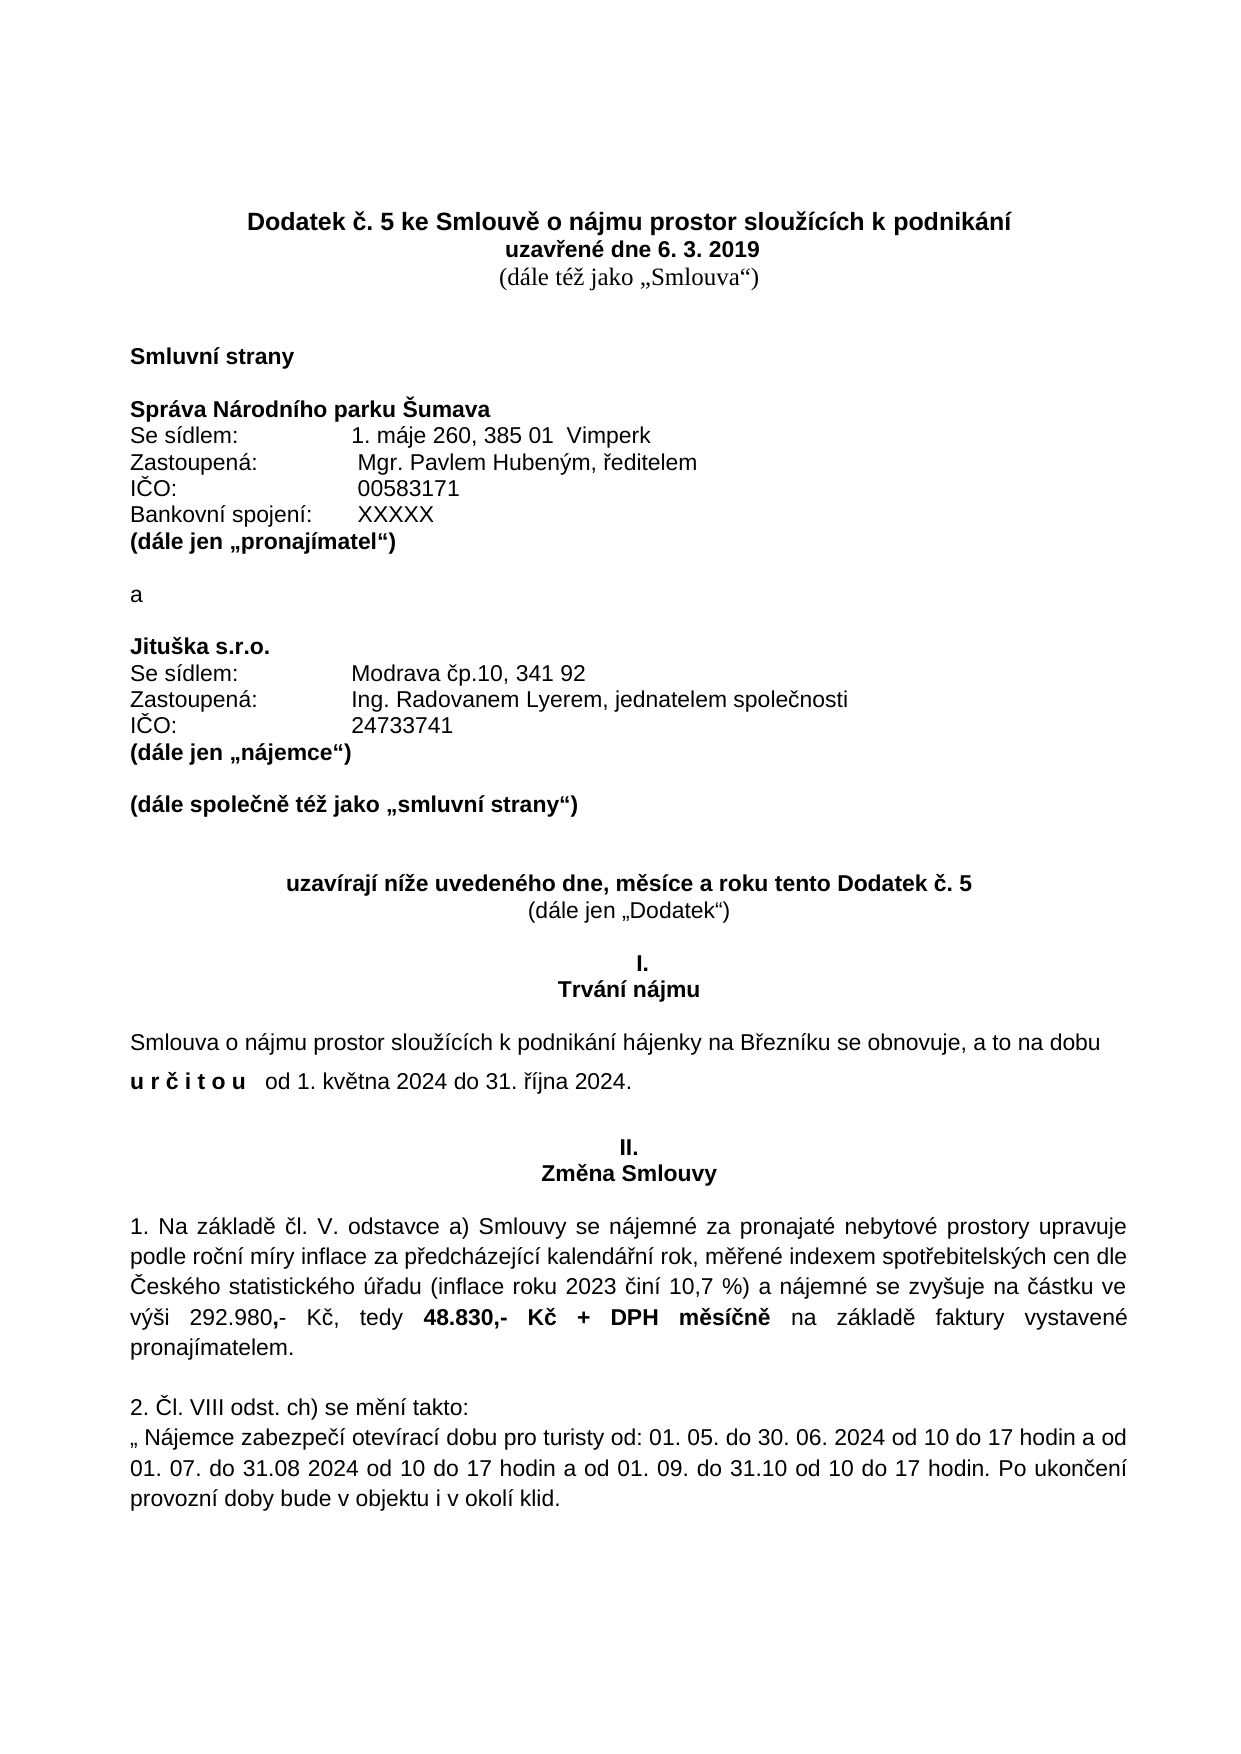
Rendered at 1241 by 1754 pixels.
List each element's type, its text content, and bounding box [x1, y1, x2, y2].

text II. [130, 1134, 1128, 1160]
text Se sídlem: 1. máje 260, 385 01 Vimperk [130, 422, 1128, 449]
subtitle Dodatek č. 5 ke Smlouvě o nájmu prostor sloužících k podnikání [130, 207, 1128, 236]
text Se sídlem: Modrava čp.10, 341 92 [130, 659, 1128, 686]
subtitle uzavírají níže uvedeného dne, měsíce a roku tento Dodatek č. 5 [130, 870, 1128, 897]
text (dále společně též jako „smluvní strany“) [130, 791, 1128, 818]
text Zastoupená: Mgr. Pavlem Hubeným, ředitelem [130, 449, 1128, 475]
text I. [636, 949, 1128, 976]
text (dále jen „nájemce“) [130, 739, 1128, 765]
text 1. Na základě čl. V. odstavce a) Smlouvy se nájemné za pronajaté nebytové prostory upravuje podle roční míry inflace za předcházející kalendářní rok, měřené indexem spotřebitelských cen dle Českého statistického úřadu (inflace roku 2023 činí 10,7 %) a nájemné se zvyšuje na částku ve výši 292.980,- Kč, tedy 48.830,- Kč + DPH měsíčně na základě faktury vystavené pronajímatelem. [130, 1213, 1128, 1360]
text Zastoupená: Ing. Radovanem Lyerem, jednatelem společnosti [130, 686, 1128, 712]
text 2. Čl. VIII odst. ch) se mění takto: [130, 1394, 1128, 1421]
text Jituška s.r.o. [130, 633, 1128, 659]
text a [130, 581, 1128, 607]
subtitle Smlouva o nájmu prostor sloužících k podnikání hájenky na Březníku se obnovuje, a to na dobu [130, 1028, 1128, 1055]
subtitle uzavřené dne 6. 3. 2019 [130, 236, 1128, 262]
text „ Nájemce zabezpečí otevírací dobu pro turisty od: 01. 05. do 30. 06. 2024 od 10 do 17 hodin a od 01. 07. do 31.08 2024 od 10 do 17 hodin a od 01. 09. do 31.10 od 10 do 17 hodin. Po ukončení provozní doby bude v objektu i v okolí klid. [130, 1424, 1128, 1511]
subtitle Trvání nájmu [130, 976, 1128, 1002]
text IČO: 24733741 [130, 712, 1128, 739]
text IČO: 00583171 [130, 475, 1128, 501]
subtitle Smluvní strany [130, 343, 1128, 370]
subtitle u r č i t o u od 1. května 2024 do 31. října 2024. [130, 1068, 1128, 1094]
subtitle Správa Národního parku Šumava [130, 396, 1128, 422]
text (dále jen „pronajímatel“) [130, 528, 1128, 554]
text (dále též jako „Smlouva“) [130, 262, 1128, 291]
text Změna Smlouvy [130, 1160, 1128, 1187]
text Bankovní spojení: XXXXX [130, 501, 1128, 528]
text (dále jen „Dodatek“) [130, 897, 1128, 923]
